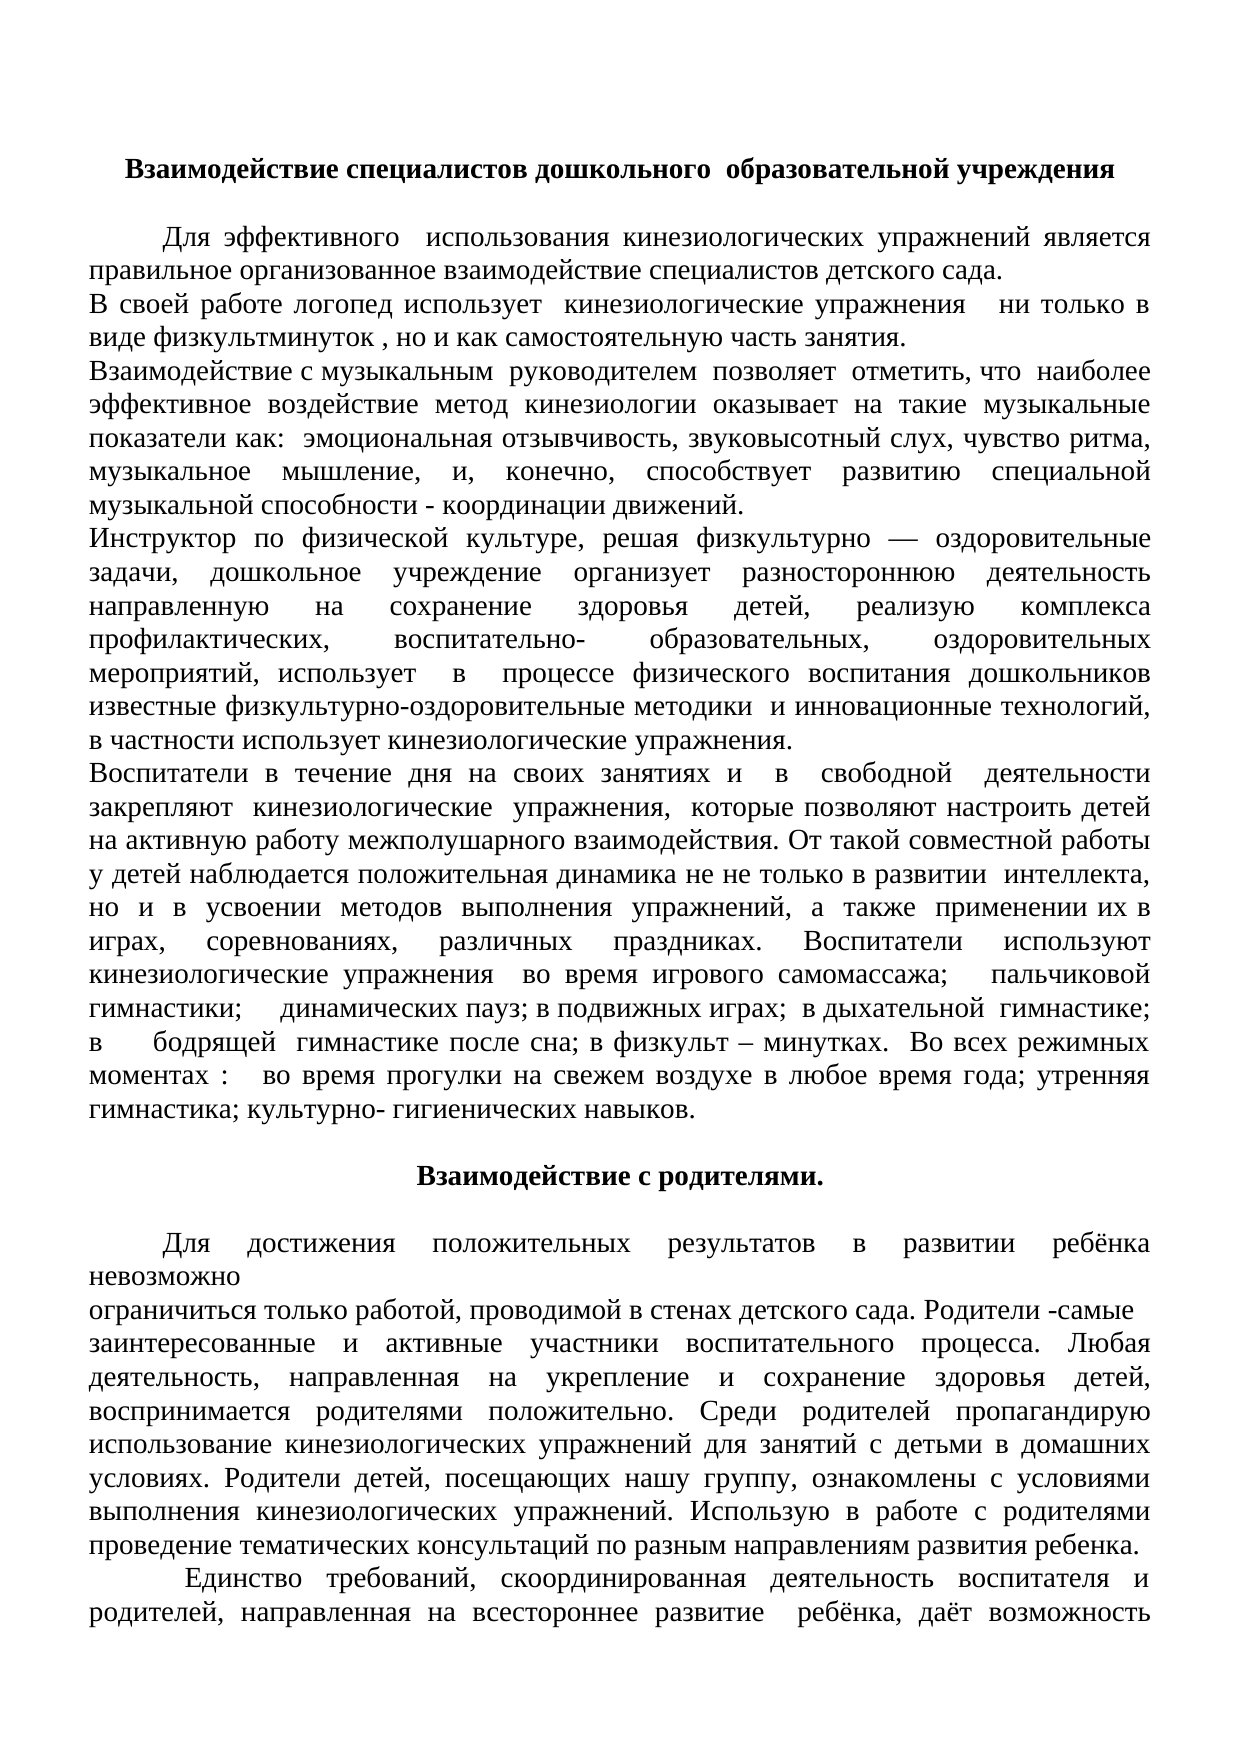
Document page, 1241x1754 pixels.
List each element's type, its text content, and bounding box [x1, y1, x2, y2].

text Для достижения положительных результатов в развитии ребёнка невозможно [89, 1225, 1152, 1292]
text Взаимодействие с музыкальным руководителем позволяет отметить, что наиболее эффективное воздействие метод кинезиологии оказывает на такие музыкальные показатели как: эмоциональная отзывчивость, звуковысотный слух, чувство ритма, музыкальное мышление, и, конечно, способствует развитию специальной музыкальной способности - координации движений. [89, 353, 1152, 521]
text Для эффективного использования кинезиологических упражнений является правильное организованное взаимодействие специалистов детского сада. [89, 219, 1152, 286]
text Взаимодействие с родителями. [89, 1158, 1152, 1191]
text Взаимодействие специалистов дошкольного образовательной учреждения [89, 152, 1152, 185]
text заинтересованные и активные участники воспитательного процесса. Любая деятельность, направленная на укрепление и сохранение здоровья детей, воспринимается родителями положительно. Среди родителей пропагандирую использование кинезиологических упражнений для занятий с детьми в домашних условиях. Родители детей, посещающих нашу группу, ознакомлены с условиями выполнения кинезиологических упражнений. Использую в работе с родителями проведение тематических консультаций по разным направлениям развития ребенка. [89, 1326, 1152, 1560]
text В своей работе логопед использует кинезиологические упражнения ни только в виде физкультминуток , но и как самостоятельную часть занятия. [89, 286, 1152, 353]
text Инструктор по физической культуре, решая физкультурно — оздоровительные задачи, дошкольное учреждение организует разностороннюю деятельность направленную на сохранение здоровья детей, реализую комплекса профилактических, воспитательно- образовательных, оздоровительных мероприятий, использует в процессе физического воспитания дошкольников известные физкультурно-оздоровительные методики и инновационные технологий, в частности использует кинезиологические упражнения. [89, 521, 1152, 755]
text ограничиться только работой, проводимой в стенах детского сада. Родители -самые [89, 1292, 1152, 1326]
text Воспитатели в течение дня на своих занятиях и в свободной деятельности закрепляют кинезиологические упражнения, которые позволяют настроить детей на активную работу межполушарного взаимодействия. От такой совместной работы у детей наблюдается положительная динамика не не только в развитии интеллекта, но и в усвоении методов выполнения упражнений, а также применении их в играх, соревнованиях, различных праздниках. Воспитатели используют кинезиологические упражнения во время игрового самомассажа; пальчиковой гимнастики; динамических пауз; в подвижных играх; в дыхательной гимнастике; в бодрящей гимнастике после сна; в физкульт – минутках. Во всех режимных моментах : во время прогулки на свежем воздухе в любое время года; утренняя гимнастика; культурно- гигиенических навыков. [89, 755, 1152, 1124]
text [89, 1560, 1152, 1627]
